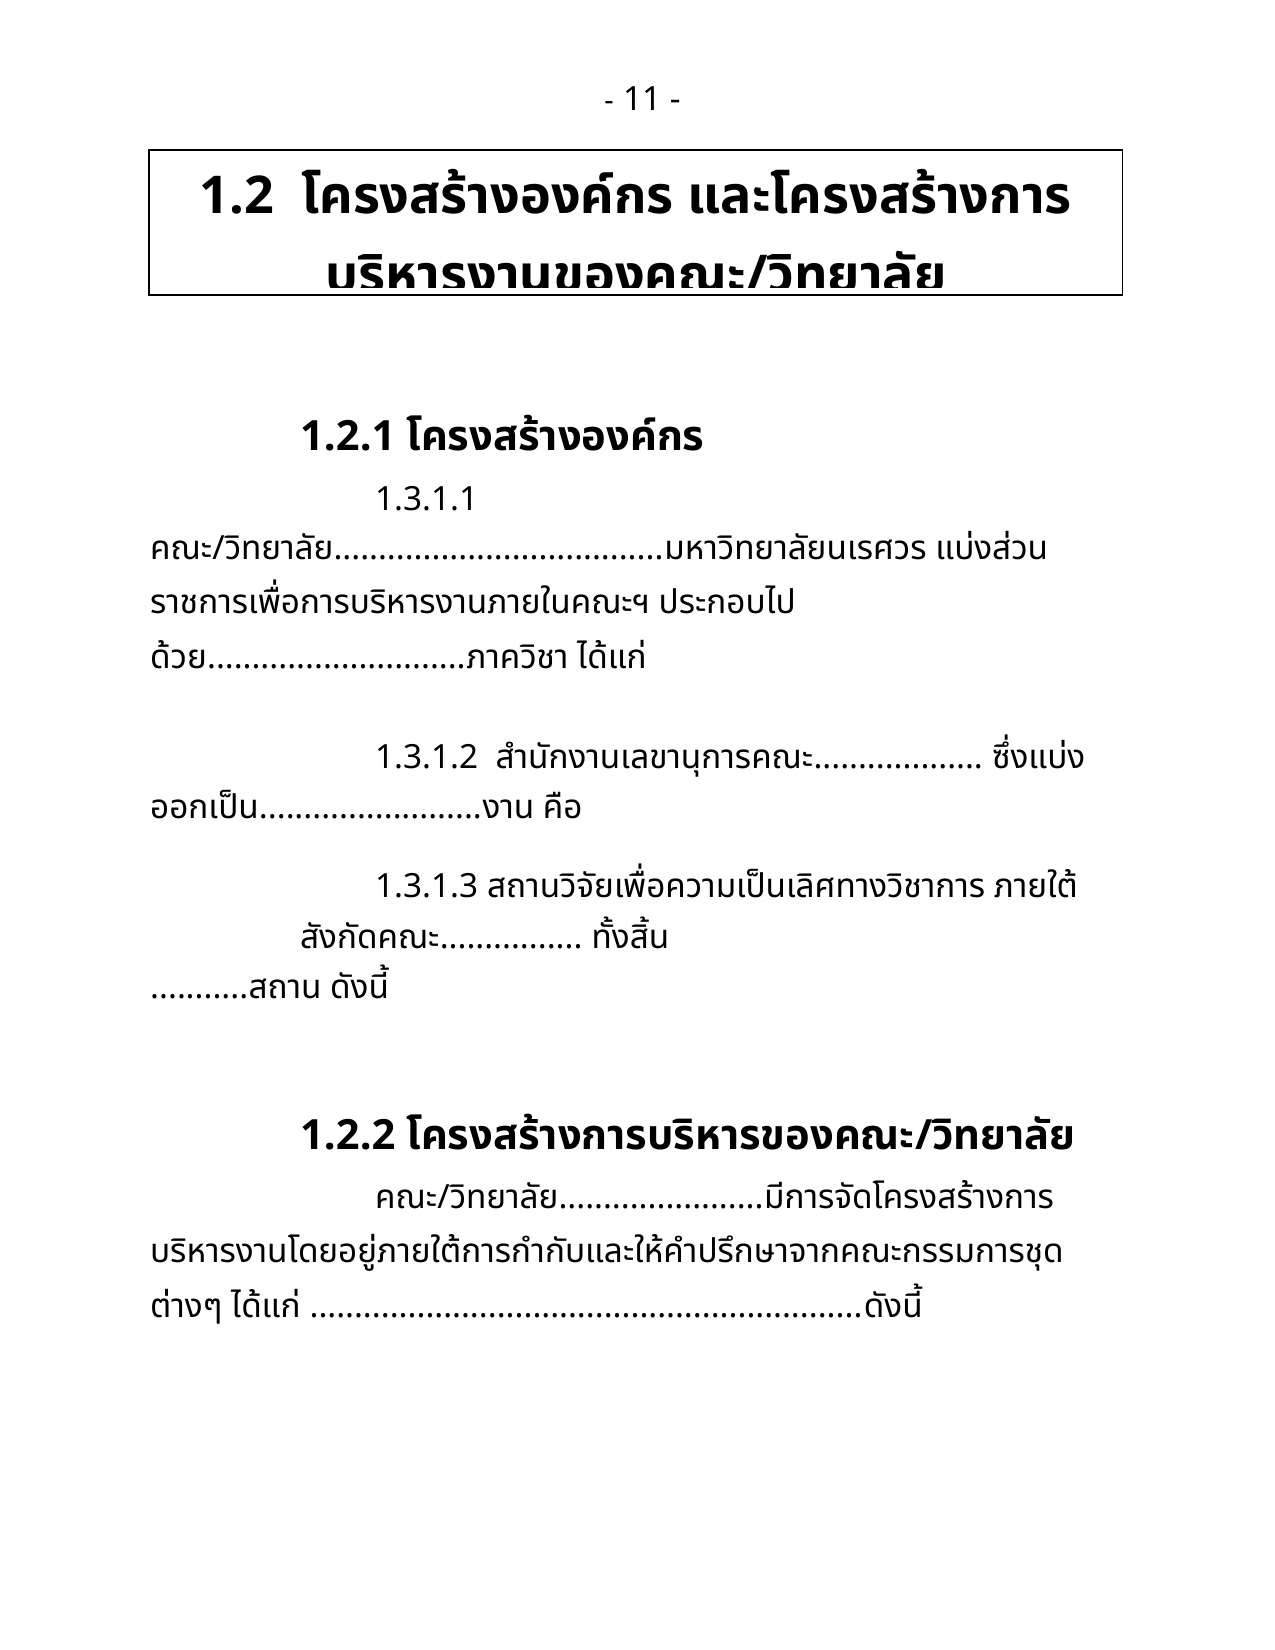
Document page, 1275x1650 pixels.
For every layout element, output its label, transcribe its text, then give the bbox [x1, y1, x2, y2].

text 1.3.1.2 สำนักงานเลขานุการคณะ................... ซึ่งแบ่งออกเป็น.........................งาน คือ [150, 733, 1125, 834]
text 1.3.1.3 สถานวิจัยเพื่อความเป็นเลิศทางวิชาการ ภายใต้สังกัดคณะ................ ทั้งสิ้น [300, 862, 1125, 963]
text 1.2.2 โครงสร้างการบริหารของคณะ/วิทยาลัย [225, 1104, 1125, 1168]
text คณะ/วิทยาลัย.......................มีการจัดโครงสร้างการบริหารงานโดยอยู่ภายใต้การกำกับและให้คำปรึกษาจากคณะกรรมการชุดต่างๆ ได้แก่ ..............................................................ดังนี้ [150, 1173, 1125, 1332]
text 1.2.1 โครงสร้างองค์กร [225, 406, 1125, 469]
text ...........สถาน ดังนี้ [150, 963, 1125, 1014]
text 1.3.1.1 คณะ/วิทยาลัย.....................................มหาวิทยาลัยนเรศวร แบ่งส่วนราชการเพื่อการบริหารงานภายในคณะฯ ประกอบไปด้วย.............................ภาควิชา ได้แก่ [150, 474, 1125, 683]
